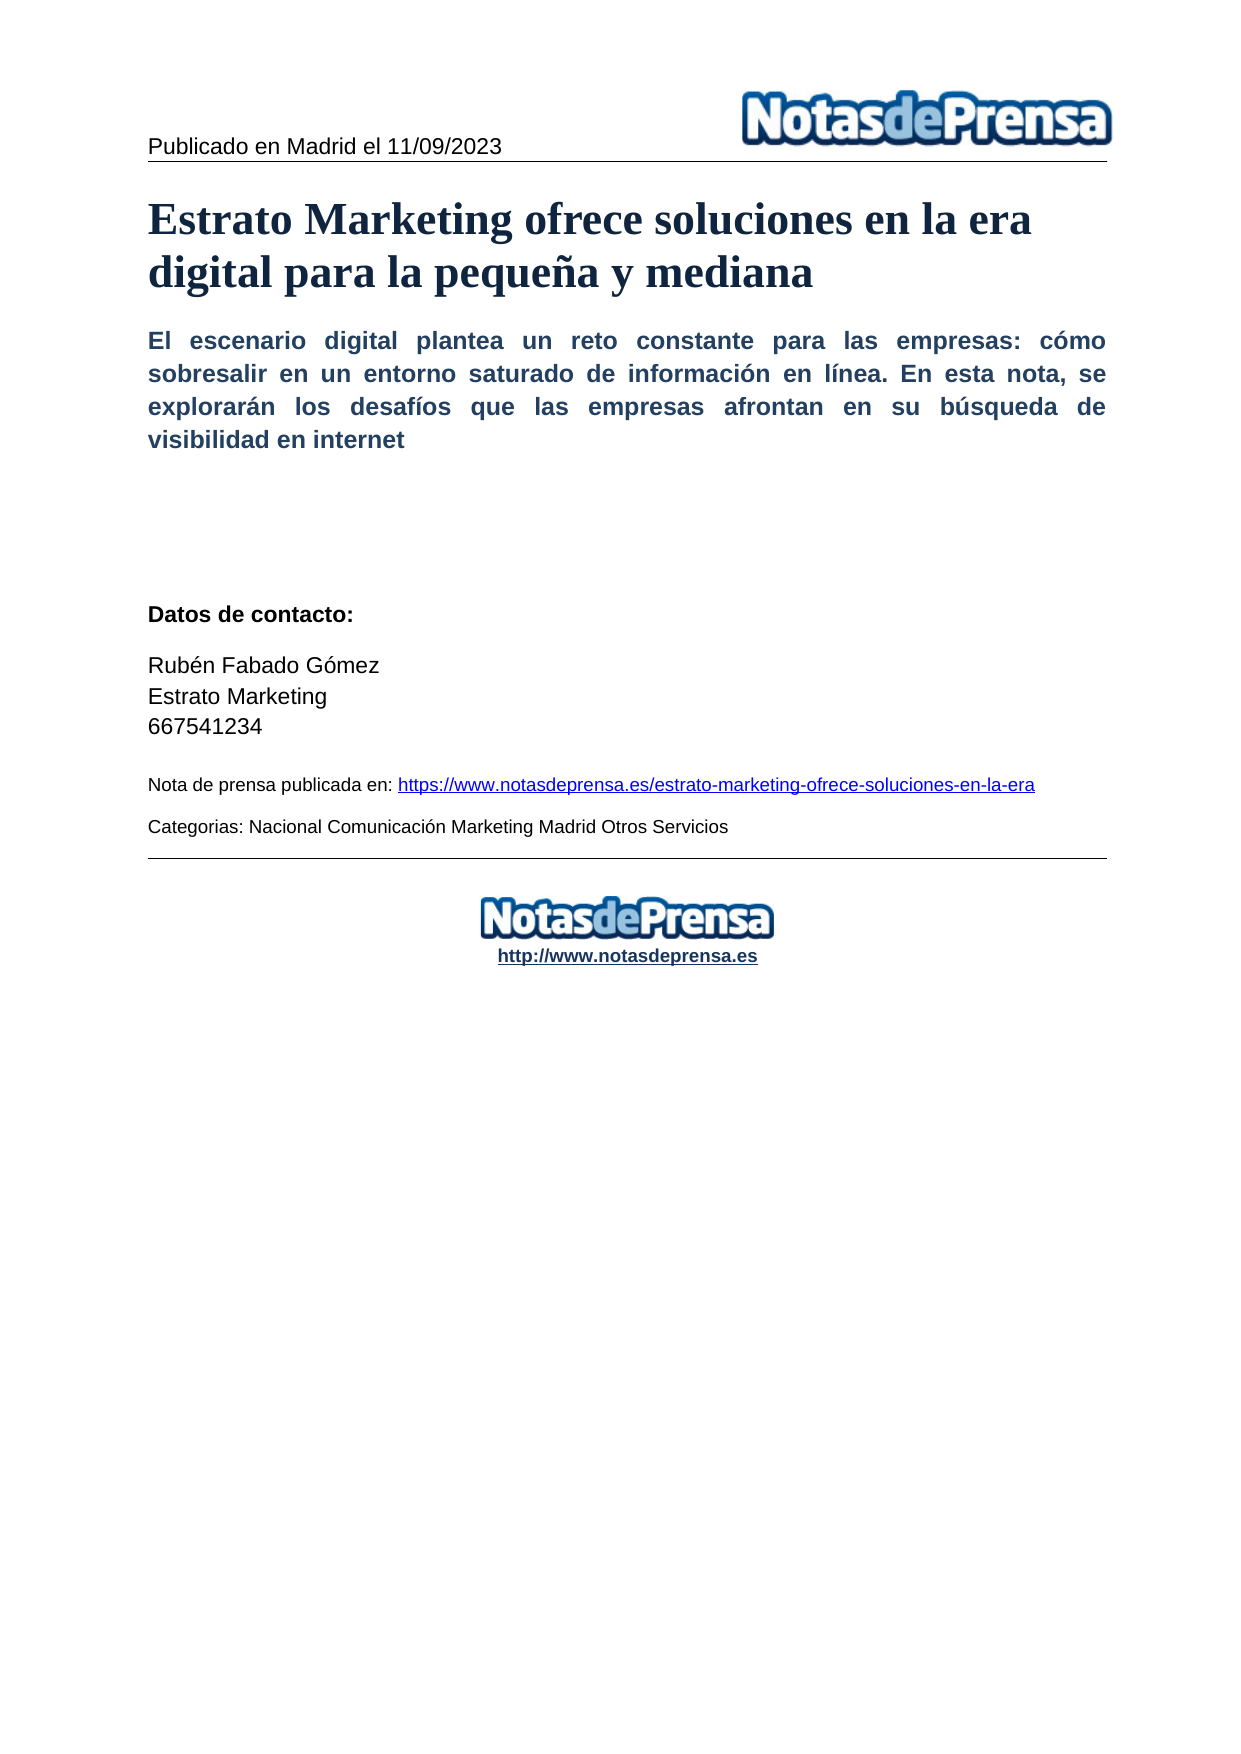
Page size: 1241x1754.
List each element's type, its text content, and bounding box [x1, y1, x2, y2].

text Datos de contacto: [148, 601, 1107, 628]
text Nota de prensa publicada en: https://www.notasdeprensa.es/estrato-marketing-ofrece-soluciones-en-la-era [148, 773, 1107, 795]
text http://www.notasdeprensa.es [148, 945, 1107, 967]
text Rubén Fabado Gómez [148, 652, 1063, 679]
subtitle El escenario digital plantea un reto constante para las empresas: cómo sobresalir en un entorno saturado de información en línea. En esta nota, se explorarán los desafíos que las empresas afrontan en su búsqueda de visibilidad en internet [148, 326, 1107, 454]
text Publicado en Madrid el 11/09/2023 [148, 133, 1107, 161]
picture [480, 895, 775, 941]
picture [742, 90, 1113, 148]
text Categorias: Nacional Comunicación Marketing Madrid Otros Servicios [148, 816, 1107, 837]
text Estrato Marketing [148, 683, 1063, 709]
subtitle Estrato Marketing ofrece soluciones en la era digital para la pequeña y mediana [148, 192, 1107, 297]
text 667541234 [148, 713, 1063, 739]
